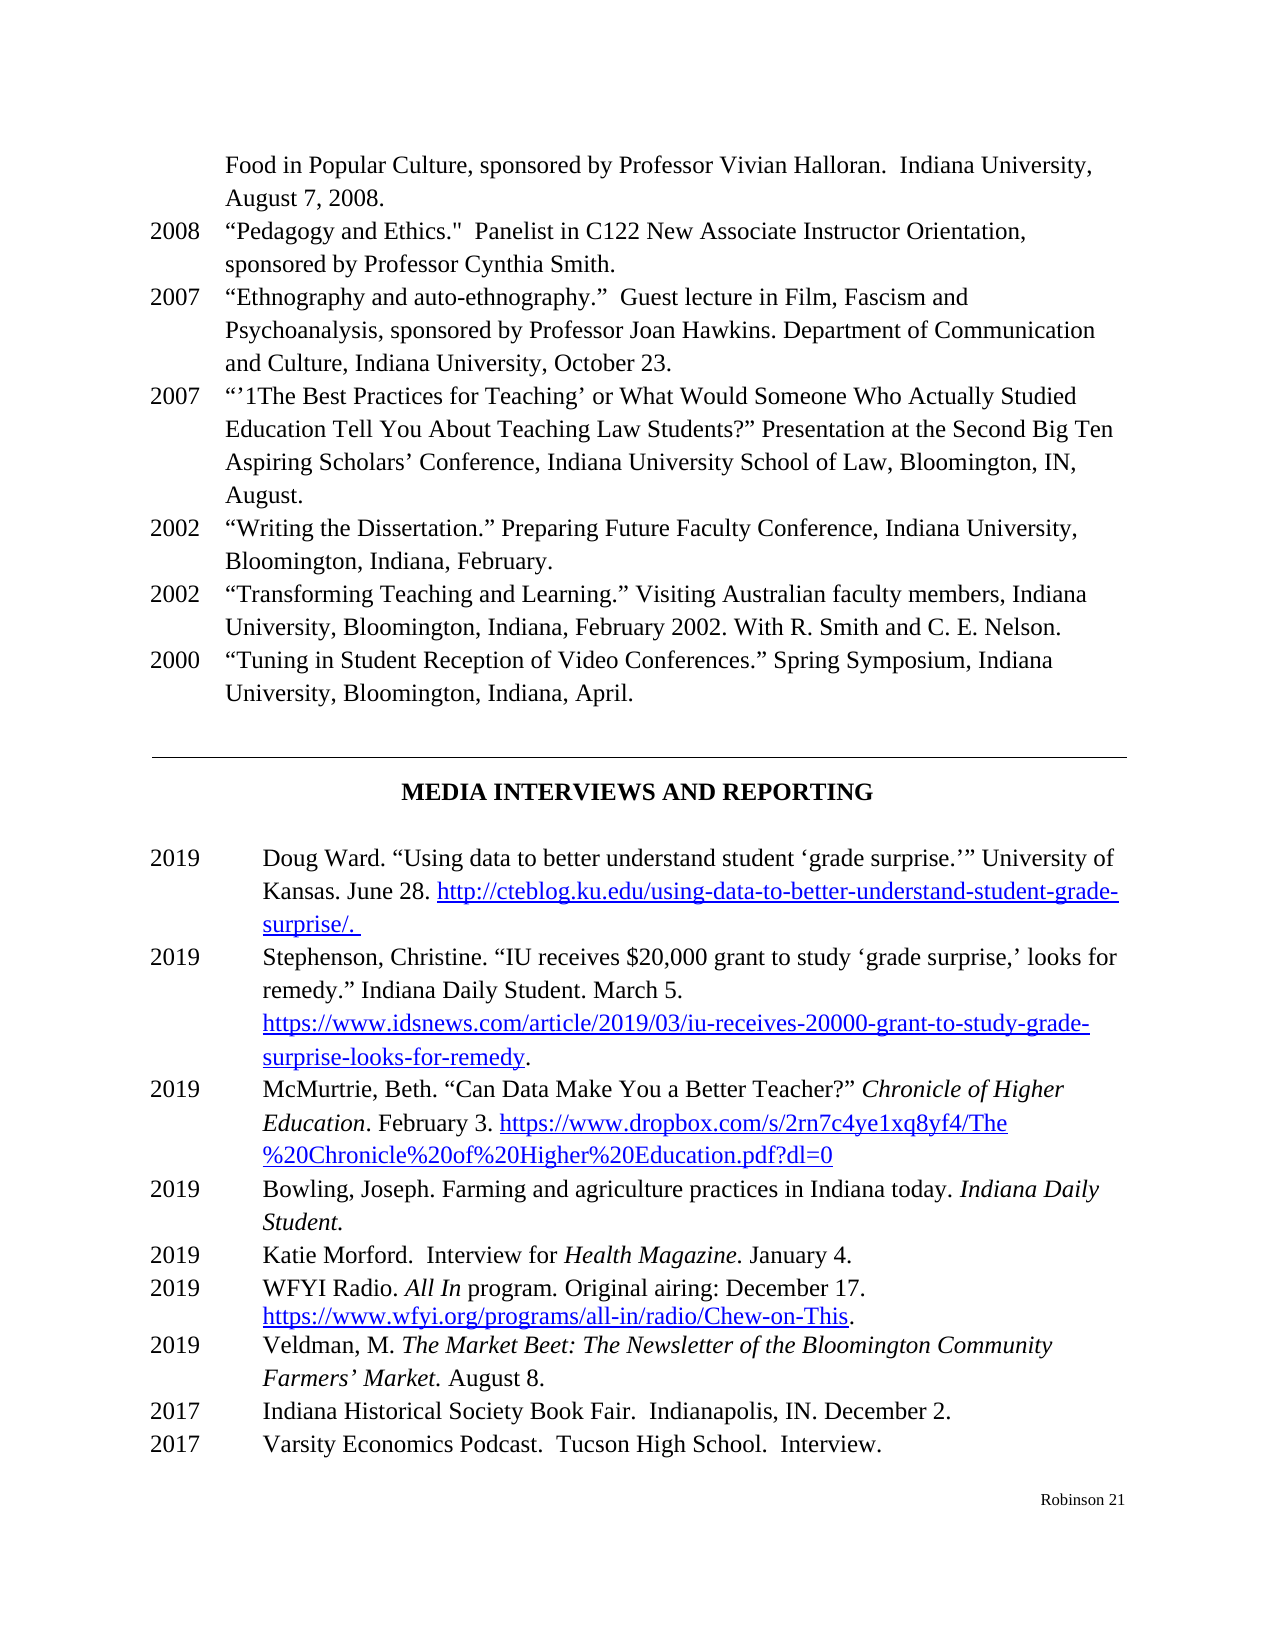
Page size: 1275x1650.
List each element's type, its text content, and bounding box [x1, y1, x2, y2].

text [150, 150, 1125, 212]
subtitle 2019 McMurtrie, Beth. “Can Data Make You a Better Teacher?” Chronicle of Higher Education. February 3. https://www.dropbox.com/s/2rn7c4ye1xq8yf4/The%20Chronicle%20of%20Higher%20Education.pdf?dl=0 [150, 1074, 1125, 1169]
text 2007 “Ethnography and auto-ethnography.” Guest lecture in Film, Fascism and Psychoanalysis, sponsored by Professor Joan Hawkins. Department of Communication and Culture, Indiana University, October 23. [150, 282, 1125, 377]
text 2019 Bowling, Joseph. Farming and agriculture practices in Indiana today. Indiana Daily Student. [150, 1174, 1125, 1235]
text 2002 “Transforming Teaching and Learning.” Visiting Australian faculty members, Indiana University, Bloomington, Indiana, February 2002. With R. Smith and C. E. Nelson. [150, 579, 1125, 641]
text 2008 “Pedagogy and Ethics." Panelist in C122 New Associate Instructor Orientation, sponsored by Professor Cynthia Smith. [150, 216, 1125, 278]
text 2019 WFYI Radio. All In program. Original airing: December 17. https://www.wfyi.org/programs/all-in/radio/Chew-on-This. [150, 1273, 1125, 1330]
text 2017 Indiana Historical Society Book Fair. Indianapolis, IN. December 2. [150, 1396, 1125, 1425]
text 2000 “Tuning in Student Reception of Video Conferences.” Spring Symposium, Indiana University, Bloomington, Indiana, April. [150, 645, 1125, 707]
text 2019 Stephenson, Christine. “IU receives $20,000 grant to study ‘grade surprise,’ looks for remedy.” Indiana Daily Student. March 5. https://www.idsnews.com/article/2019/03/iu-receives-20000-grant-to-study-grade-surprise-looks-for-remedy. [150, 942, 1125, 1070]
text 2019 Veldman, M. The Market Beet: The Newsletter of the Bloomington Community Farmers’ Market. August 8. [150, 1330, 1125, 1392]
text 2007 “’The Best Practices for Teaching’ or What Would Someone Who Actually Studied Education Tell You About Teaching Law Students?” Presentation at the Second Big Ten Aspiring Scholars’ Conference, Indiana University School of Law, Bloomington, IN, August. [150, 381, 1125, 509]
text 2002 “Writing the Dissertation.” Preparing Future Faculty Conference, Indiana University, Bloomington, Indiana, February. [150, 513, 1125, 575]
text 2019 Doug Ward. “Using data to better understand student ‘grade surprise.’” University of Kansas. June 28. http://cteblog.ku.edu/using-data-to-better-understand-student-grade-surprise/. [150, 843, 1125, 938]
text MEDIA Interviews AND reporting [150, 777, 1125, 806]
text 2019 Katie Morford. Interview for Health Magazine. January 4. [150, 1240, 1125, 1268]
text 2017 Varsity Economics Podcast. Tucson High School. Interview. [150, 1429, 1125, 1458]
